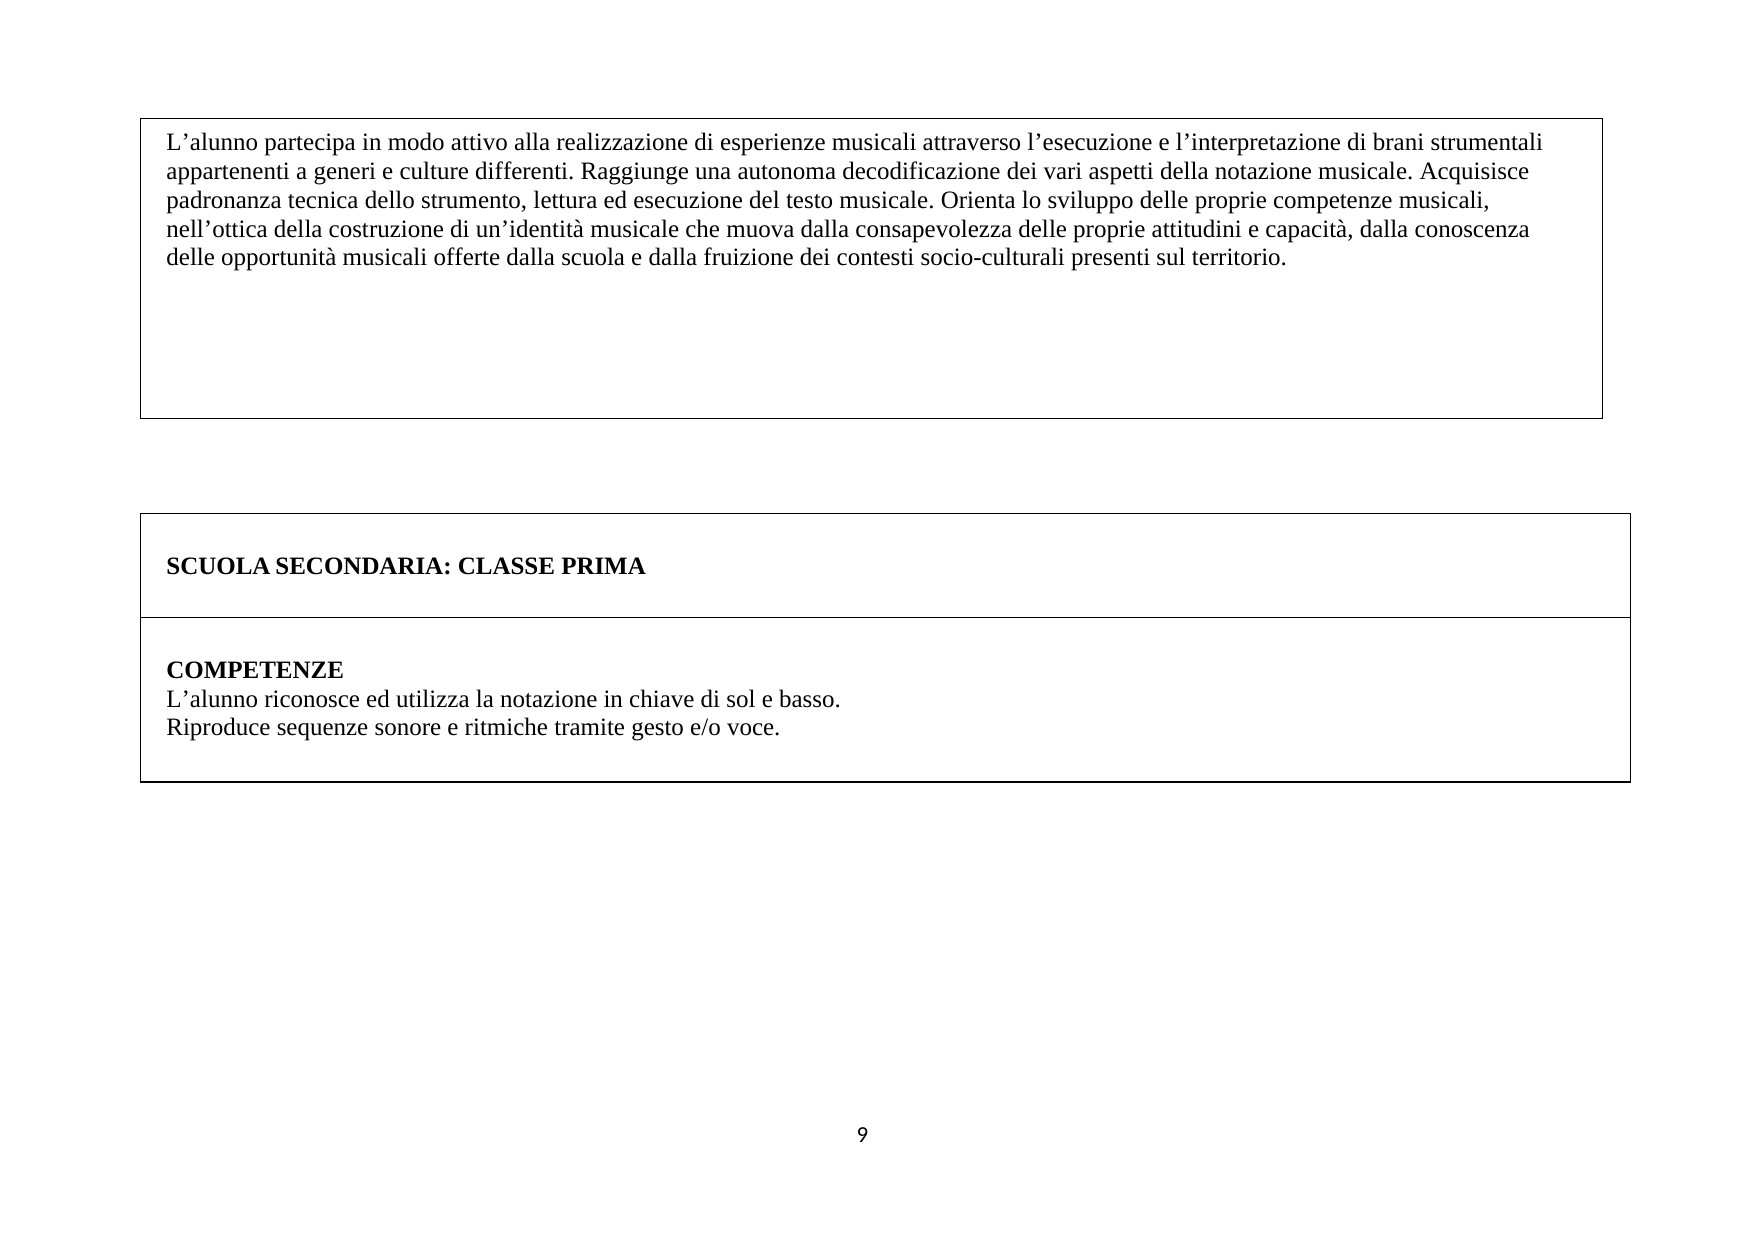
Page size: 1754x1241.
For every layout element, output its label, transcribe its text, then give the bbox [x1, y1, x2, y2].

table_header SCUOLA SECONDARIA: CLASSE PRIMA [141, 514, 1630, 617]
table_cell COMPETENZE L’alunno riconosce ed utilizza la notazione in chiave di sol e basso. Riproduce sequenze sonore e ritmiche tramite gesto e/o voce. [141, 618, 1630, 781]
table_cell L’alunno partecipa in modo attivo alla realizzazione di esperienze musicali attraverso l’esecuzione e l’interpretazione di brani strumentali appartenenti a generi e culture differenti. Raggiunge una autonoma decodificazione dei vari aspetti della notazione musicale. Acquisisce padronanza tecnica dello strumento, lettura ed esecuzione del testo musicale. Orienta lo sviluppo delle proprie competenze musicali, nell’ottica della costruzione di un’identità musicale che muova dalla consapevolezza delle proprie attitudini e capacità, dalla conoscenza delle opportunità musicali offerte dalla scuola e dalla fruizione dei contesti socio-culturali presenti sul territorio. [141, 119, 1602, 418]
